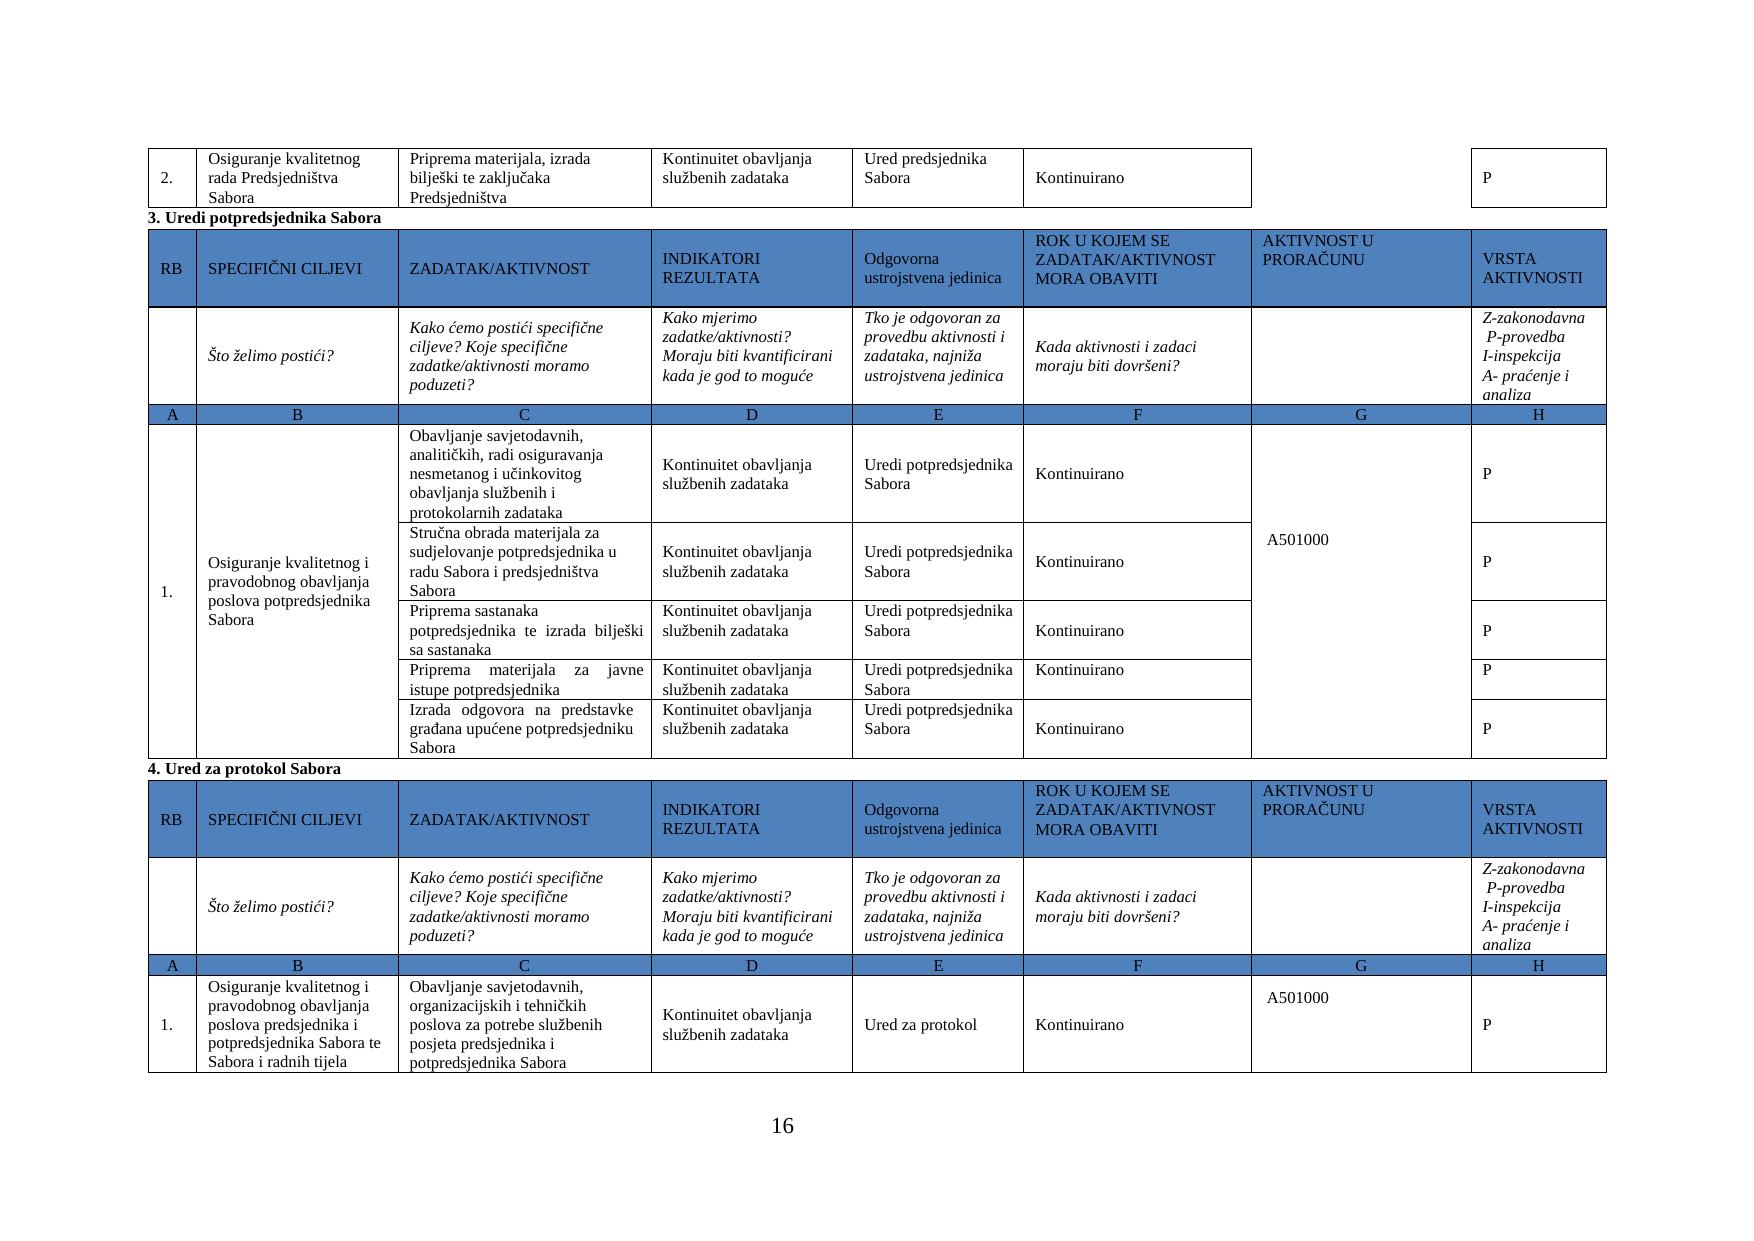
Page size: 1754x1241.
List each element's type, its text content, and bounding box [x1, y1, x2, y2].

table_cell [149, 858, 196, 954]
table_cell P [1472, 523, 1606, 600]
table_cell Što želimo postići? [197, 858, 398, 954]
table_cell P [1472, 700, 1606, 757]
table_cell A501000 [1252, 425, 1471, 757]
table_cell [652, 149, 852, 207]
table_cell 1. [149, 425, 196, 757]
table_header Odgovorna ustrojstvena jedinica [853, 781, 1023, 857]
table_cell E [853, 955, 1023, 975]
table_cell B [197, 405, 398, 424]
table_cell 2. [149, 149, 196, 207]
table_cell Z-zakonodavna P-provedba I-inspekcija A- praćenje i analiza [1472, 858, 1606, 954]
table_cell Uredi potpredsjednika Sabora [853, 523, 1023, 600]
table_cell Uredi potpredsjednika Sabora [853, 425, 1023, 522]
table_cell Uredi potpredsjednika Sabora [853, 660, 1023, 698]
table_cell Kako ćemo postići specifične ciljeve? Koje specifične zadatke/aktivnosti moramo poduzeti? [399, 858, 651, 954]
table_header SPECIFIČNI CILJEVI [197, 230, 398, 306]
table_header VRSTA AKTIVNOSTI [1472, 230, 1606, 306]
table_header ROK U KOJEM SE ZADATAK/AKTIVNOST MORA OBAVITI [1024, 781, 1251, 857]
list Uredi potpredsjednika Sabora [148, 208, 794, 227]
table_header INDIKATORI REZULTATA [652, 781, 852, 857]
table_header INDIKATORI REZULTATA [652, 230, 852, 306]
table_cell Ured za protokol [853, 976, 1023, 1072]
table_cell Kada aktivnosti i zadaci moraju biti dovršeni? [1024, 858, 1251, 954]
table_header SPECIFIČNI CILJEVI [197, 781, 398, 857]
table_cell P [1472, 425, 1606, 522]
table_cell Što želimo postići? [197, 308, 398, 404]
table_cell Izrada odgovora na predstavke građana upućene potpredsjedniku Sabora [399, 700, 651, 757]
table_header AKTIVNOST U PRORAČUNU [1252, 781, 1471, 857]
table_cell Uredi potpredsjednika Sabora [853, 700, 1023, 757]
table_cell Osiguranje kvalitetnog i pravodobnog obavljanja poslova potpredsjednika Sabora [197, 425, 398, 757]
table_cell Kontinuirano [1024, 523, 1251, 600]
table_cell Kontinuirano [1024, 149, 1251, 207]
table_cell Obavljanje savjetodavnih, organizacijskih i tehničkih poslova za potrebe službenih posjeta predsjednika i potpredsjednika Sabora [399, 976, 651, 1072]
table_cell Kako mjerimo zadatke/aktivnosti? Moraju biti kvantificirani kada je god to moguće [652, 308, 852, 404]
table_cell Uredi potpredsjednika Sabora [853, 601, 1023, 659]
table_cell Kada aktivnosti i zadaci moraju biti dovršeni? [1024, 308, 1251, 404]
table_cell Kontinuirano [1024, 601, 1251, 659]
table_cell C [399, 955, 651, 975]
table_cell [1252, 308, 1471, 404]
table_cell Tko je odgovoran za provedbu aktivnosti i zadataka, najniža ustrojstvena jedinica [853, 858, 1023, 954]
table_cell Kontinuitet obavljanja službenih zadataka [652, 425, 852, 522]
table_header ZADATAK/AKTIVNOST [399, 781, 651, 857]
table_cell Priprema materijala za javne istupe potpredsjednika [399, 660, 651, 698]
table_header ZADATAK/AKTIVNOST [399, 230, 651, 306]
table_cell P [1472, 601, 1606, 659]
table_cell Kako ćemo postići specifične ciljeve? Koje specifične zadatke/aktivnosti moramo poduzeti? [399, 308, 651, 404]
table_cell P [1472, 660, 1606, 698]
table_cell F [1024, 405, 1251, 424]
table_cell D [652, 955, 852, 975]
table_cell Z-zakonodavna P-provedba I-inspekcija A- praćenje i analiza [1472, 308, 1606, 404]
table_cell B [197, 955, 398, 975]
table_cell 1. [149, 976, 196, 1072]
table_cell Kontinuitet obavljanja službenih zadataka [652, 660, 852, 698]
table_cell Kontinuitet obavljanja službenih zadataka [652, 601, 852, 659]
table_cell G [1252, 955, 1471, 975]
table_cell E [853, 405, 1023, 424]
table_cell Kontinuitet obavljanja službenih zadataka [652, 700, 852, 757]
table_cell Osiguranje kvalitetnog rada Predsjedništva Sabora [197, 149, 398, 207]
table_header VRSTA AKTIVNOSTI [1472, 781, 1606, 857]
table_cell Stručna obrada materijala za sudjelovanje potpredsjednika u radu Sabora i predsjedništva Sabora [399, 523, 651, 600]
table_cell [1252, 858, 1471, 954]
list Ured za protokol Sabora [148, 759, 794, 778]
table_cell Kontinuitet obavljanja službenih zadataka [652, 523, 852, 600]
table_cell Kontinuirano [1024, 700, 1251, 757]
table_cell [149, 308, 196, 404]
table_cell Kontinuirano [1024, 660, 1251, 698]
table_cell P [1472, 976, 1606, 1072]
table_cell Kontinuirano [1024, 976, 1251, 1072]
table_cell P [1472, 149, 1606, 207]
table_header RB [149, 781, 196, 857]
table_header ROK U KOJEM SE ZADATAK/AKTIVNOST MORA OBAVITI [1024, 230, 1251, 306]
table_cell F [1024, 955, 1251, 975]
table_header AKTIVNOST U PRORAČUNU [1252, 230, 1471, 306]
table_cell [652, 976, 852, 1072]
table_cell H [1472, 955, 1606, 975]
table_cell Obavljanje savjetodavnih, analitičkih, radi osiguravanja nesmetanog i učinkovitog obavljanja službenih i protokolarnih zadataka [399, 425, 651, 522]
table_cell G [1252, 405, 1471, 424]
table_cell Priprema sastanaka potpredsjednika te izrada bilješki sa sastanaka [399, 601, 651, 659]
table_cell A501000 [1252, 976, 1471, 1072]
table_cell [853, 149, 1023, 207]
table_cell A [149, 955, 196, 975]
table_cell C [399, 405, 651, 424]
table_header RB [149, 230, 196, 306]
table_cell H [1472, 405, 1606, 424]
table_header Odgovorna ustrojstvena jedinica [853, 230, 1023, 306]
table_cell Tko je odgovoran za provedbu aktivnosti i zadataka, najniža ustrojstvena jedinica [853, 308, 1023, 404]
table_cell A [149, 405, 196, 424]
table_cell Kontinuirano [1024, 425, 1251, 522]
table_cell D [652, 405, 852, 424]
table_cell Priprema materijala, izrada bilješki te zaključaka Predsjedništva [399, 149, 651, 207]
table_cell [197, 976, 398, 1072]
table_cell Kako mjerimo zadatke/aktivnosti? Moraju biti kvantificirani kada je god to moguće [652, 858, 852, 954]
